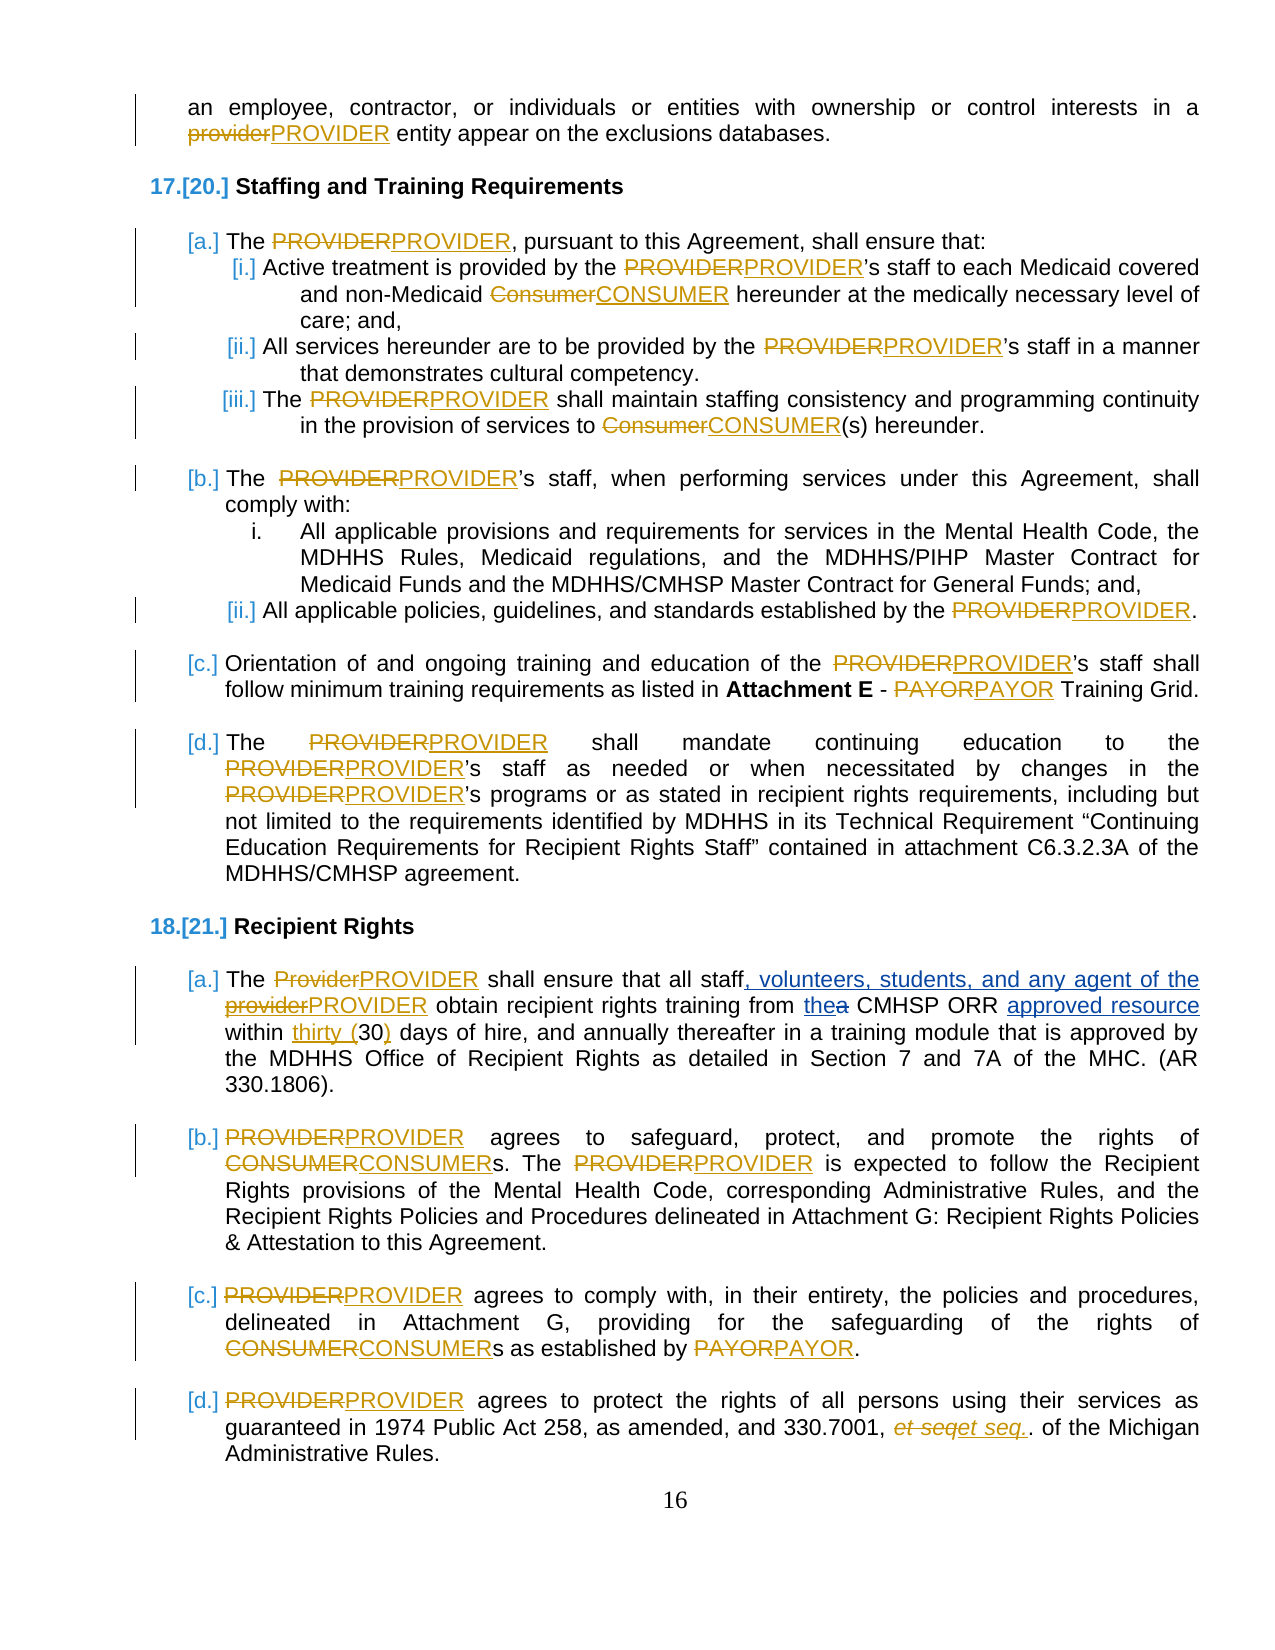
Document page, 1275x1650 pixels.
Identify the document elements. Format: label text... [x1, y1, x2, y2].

list agrees to protect the rights of all persons using their services as guaranteed in 1974 Public Act 258, as amended, and 330.7001, . of the Michigan Administrative Rules. [187, 1387, 1200, 1467]
list The shall maintain staffing consistency and programming continuity in the provision of services to (s) hereunder. [262, 386, 1200, 439]
list The ’s staff, when performing services under this Agreement, shall comply with: [187, 465, 1200, 518]
list agrees to safeguard, protect, and promote the rights of s. The is expected to follow the Recipient Rights provisions of the Mental Health Code, corresponding Administrative Rules, and the Recipient Rights Policies and Procedures delineated in Attachment G: Recipient Rights Policies & Attestation to this Agreement. [187, 1124, 1200, 1256]
list Orientation of and ongoing training and education of the ’s staff shall follow minimum training requirements as listed in Attachment E - Training Grid. [187, 649, 1200, 702]
list agrees to comply with, in their entirety, the policies and procedures, delineated in Attachment G, providing for the safeguarding of the rights of s as established by . [187, 1282, 1200, 1361]
list The , pursuant to this Agreement, shall ensure that: [187, 228, 1200, 254]
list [150, 94, 1200, 146]
list Active treatment is provided by the ’s staff to each Medicaid covered and non-Medicaid hereunder at the medically necessary level of care; and, [262, 254, 1200, 333]
list All applicable policies, guidelines, and standards established by the . [262, 597, 1200, 623]
list All applicable provisions and requirements for services in the Mental Health Code, the MDHHS Rules, Medicaid regulations, and the MDHHS/PIHP Master Contract for Medicaid Funds and the MDHHS/CMHSP Master Contract for General Funds; and, [262, 518, 1200, 597]
subtitle Staffing and Training Requirements [150, 173, 1200, 199]
subtitle Recipient Rights [150, 913, 1200, 939]
list The shall mandate continuing education to the ’s staff as needed or when necessitated by changes in the ’s programs or as stated in recipient rights requirements, including but not limited to the requirements identified by MDHHS in its Technical Requirement “Continuing Education Requirements for Recipient Rights Staff” contained in attachment C6.3.2.3A of the MDHHS/CMHSP agreement. [187, 729, 1200, 887]
list All services hereunder are to be provided by the ’s staff in a manner that demonstrates cultural competency. [262, 333, 1200, 386]
list The shall ensure that all staff obtain recipient rights training from CMHSP ORR within 30 days of hire, and annually thereafter in a training module that is approved by the MDHHS Office of Recipient Rights as detailed in Section 7 and 7A of the MHC. (AR 330.1806). [187, 966, 1200, 1098]
